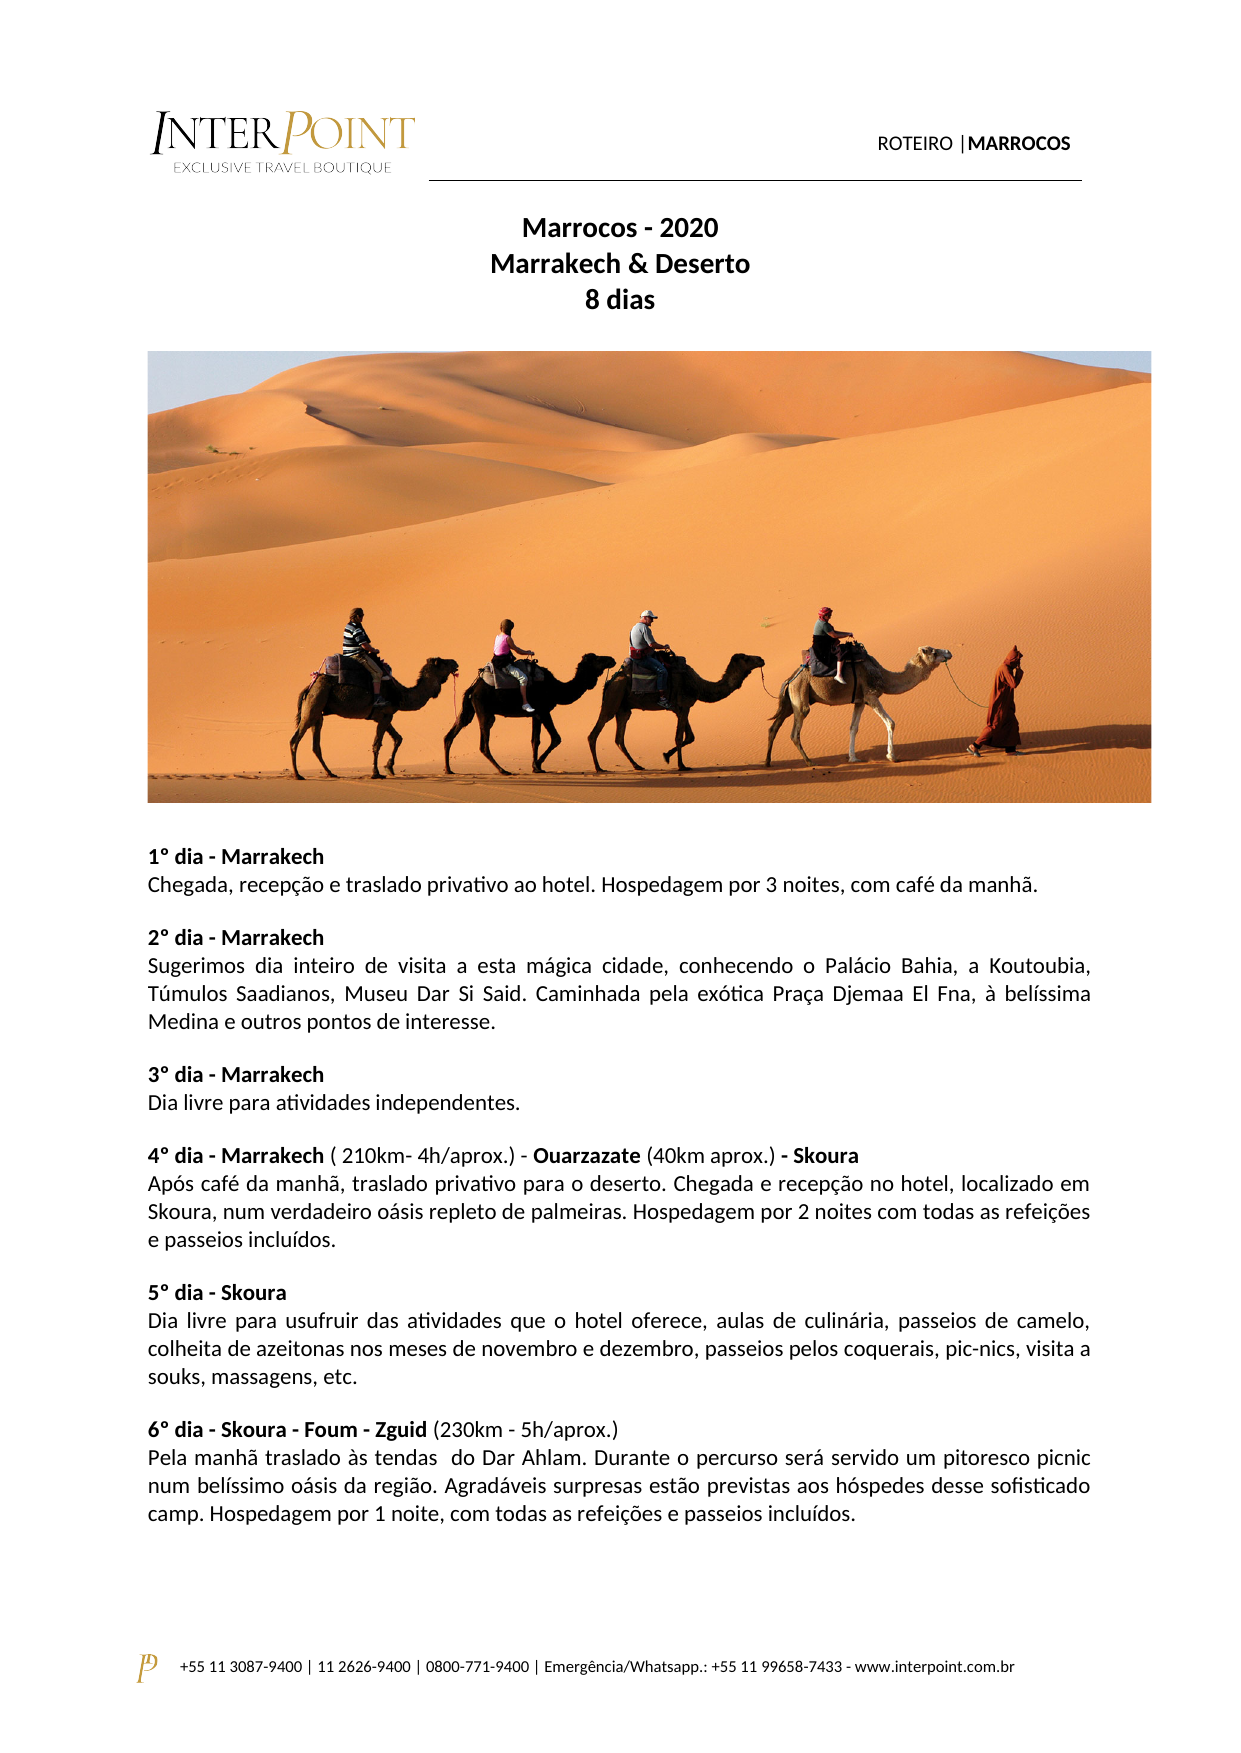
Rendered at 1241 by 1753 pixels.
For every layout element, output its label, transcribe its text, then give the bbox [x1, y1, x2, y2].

text 6º dia - Skoura - Foum - Zguid (230km - 5h/aprox.) [148, 1415, 1092, 1443]
text 2º dia - Marrakech [148, 923, 1092, 951]
text Dia livre para usufruir das atividades que o hotel oferece, aulas de culinária, passeios de camelo, colheita de azeitonas nos meses de novembro e dezembro, passeios pelos coquerais, pic-nics, visita a souks, massagens, etc. [148, 1306, 1092, 1390]
text Marrocos - 2020 [148, 209, 1092, 245]
text Dia livre para atividades independentes. [148, 1088, 1092, 1116]
picture [149, 111, 415, 175]
text Sugerimos dia inteiro de visita a esta mágica cidade, conhecendo o Palácio Bahia, a Koutoubia, Túmulos Saadianos, Museu Dar Si Said. Caminhada pela exótica Praça Djemaa El Fna, à belíssima Medina e outros pontos de interesse. [148, 951, 1092, 1035]
picture [136, 1654, 158, 1683]
text Marrakech & Deserto [148, 245, 1092, 281]
text 1º dia - Marrakech [148, 842, 1092, 870]
picture [147, 351, 1152, 803]
text Chegada, recepção e traslado privativo ao hotel. Hospedagem por 3 noites, com café da manhã. [148, 870, 1092, 898]
text 4º dia - Marrakech ( 210km- 4h/aprox.) - Ouarzazate (40km aprox.) - Skoura [148, 1141, 1092, 1169]
text Após café da manhã, traslado privativo para o deserto. Chegada e recepção no hotel, localizado em Skoura, num verdadeiro oásis repleto de palmeiras. Hospedagem por 2 noites com todas as refeições e passeios incluídos. [148, 1169, 1092, 1253]
text 5º dia - Skoura [148, 1278, 1092, 1306]
text 8 dias [148, 281, 1092, 316]
text 3º dia - Marrakech [148, 1060, 1092, 1088]
text Pela manhã traslado às tendas do Dar Ahlam. Durante o percurso será servido um pitoresco picnic num belíssimo oásis da região. Agradáveis surpresas estão previstas aos hóspedes desse sofisticado camp. Hospedagem por 1 noite, com todas as refeições e passeios incluídos. [148, 1443, 1092, 1527]
